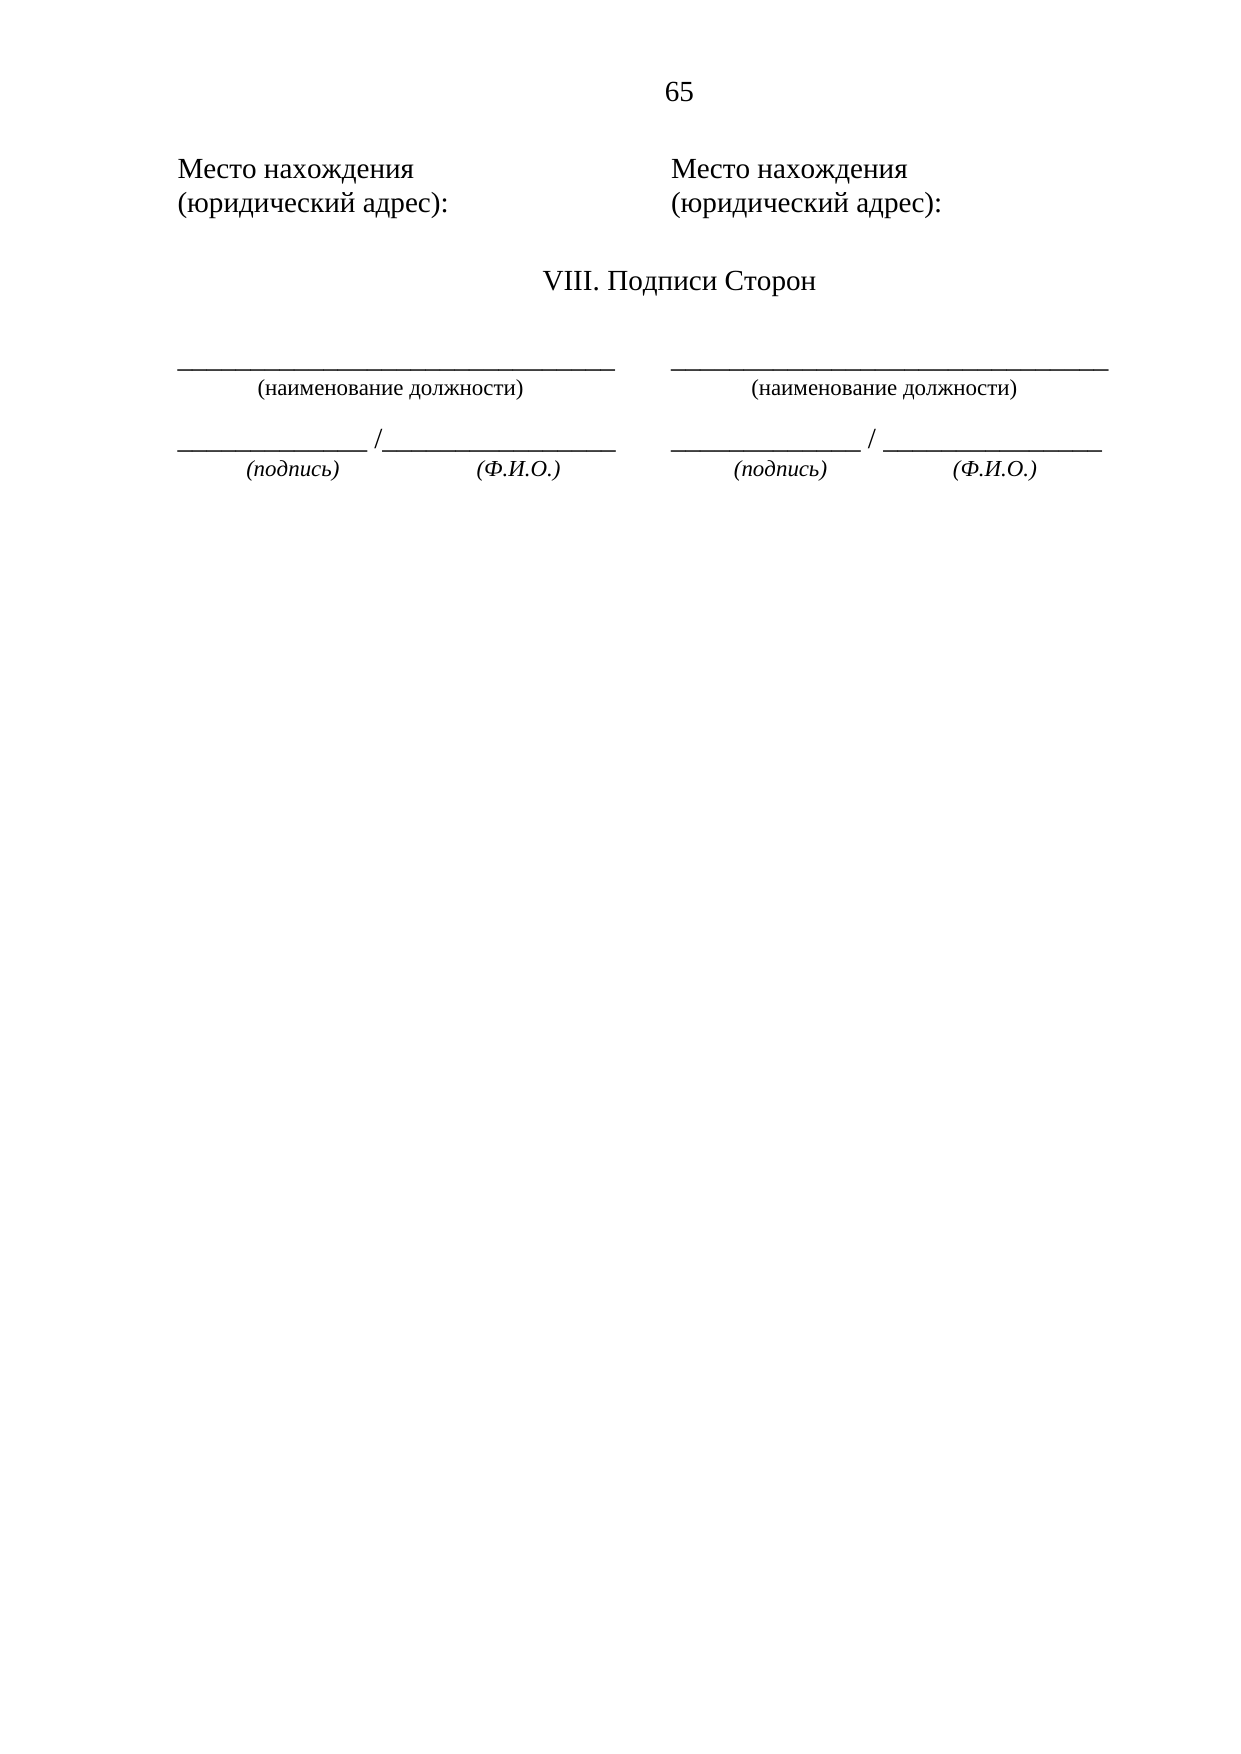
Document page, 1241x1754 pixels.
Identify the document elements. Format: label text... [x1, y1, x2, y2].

table_cell Место нахождения (юридический адрес): [171, 141, 664, 229]
table_cell Место нахождения (юридический адрес): [664, 141, 1240, 229]
table_cell _____________ /________________ (подпись) (Ф.И.О.) [171, 411, 664, 492]
table_cell _____________ / _______________ (подпись) (Ф.И.О.) [664, 411, 1240, 492]
table_header ______________________________ (наименование должности) [171, 330, 664, 411]
text VIII. Подписи Сторон [177, 263, 1181, 296]
table_header ______________________________ (наименование должности) [664, 330, 1240, 411]
